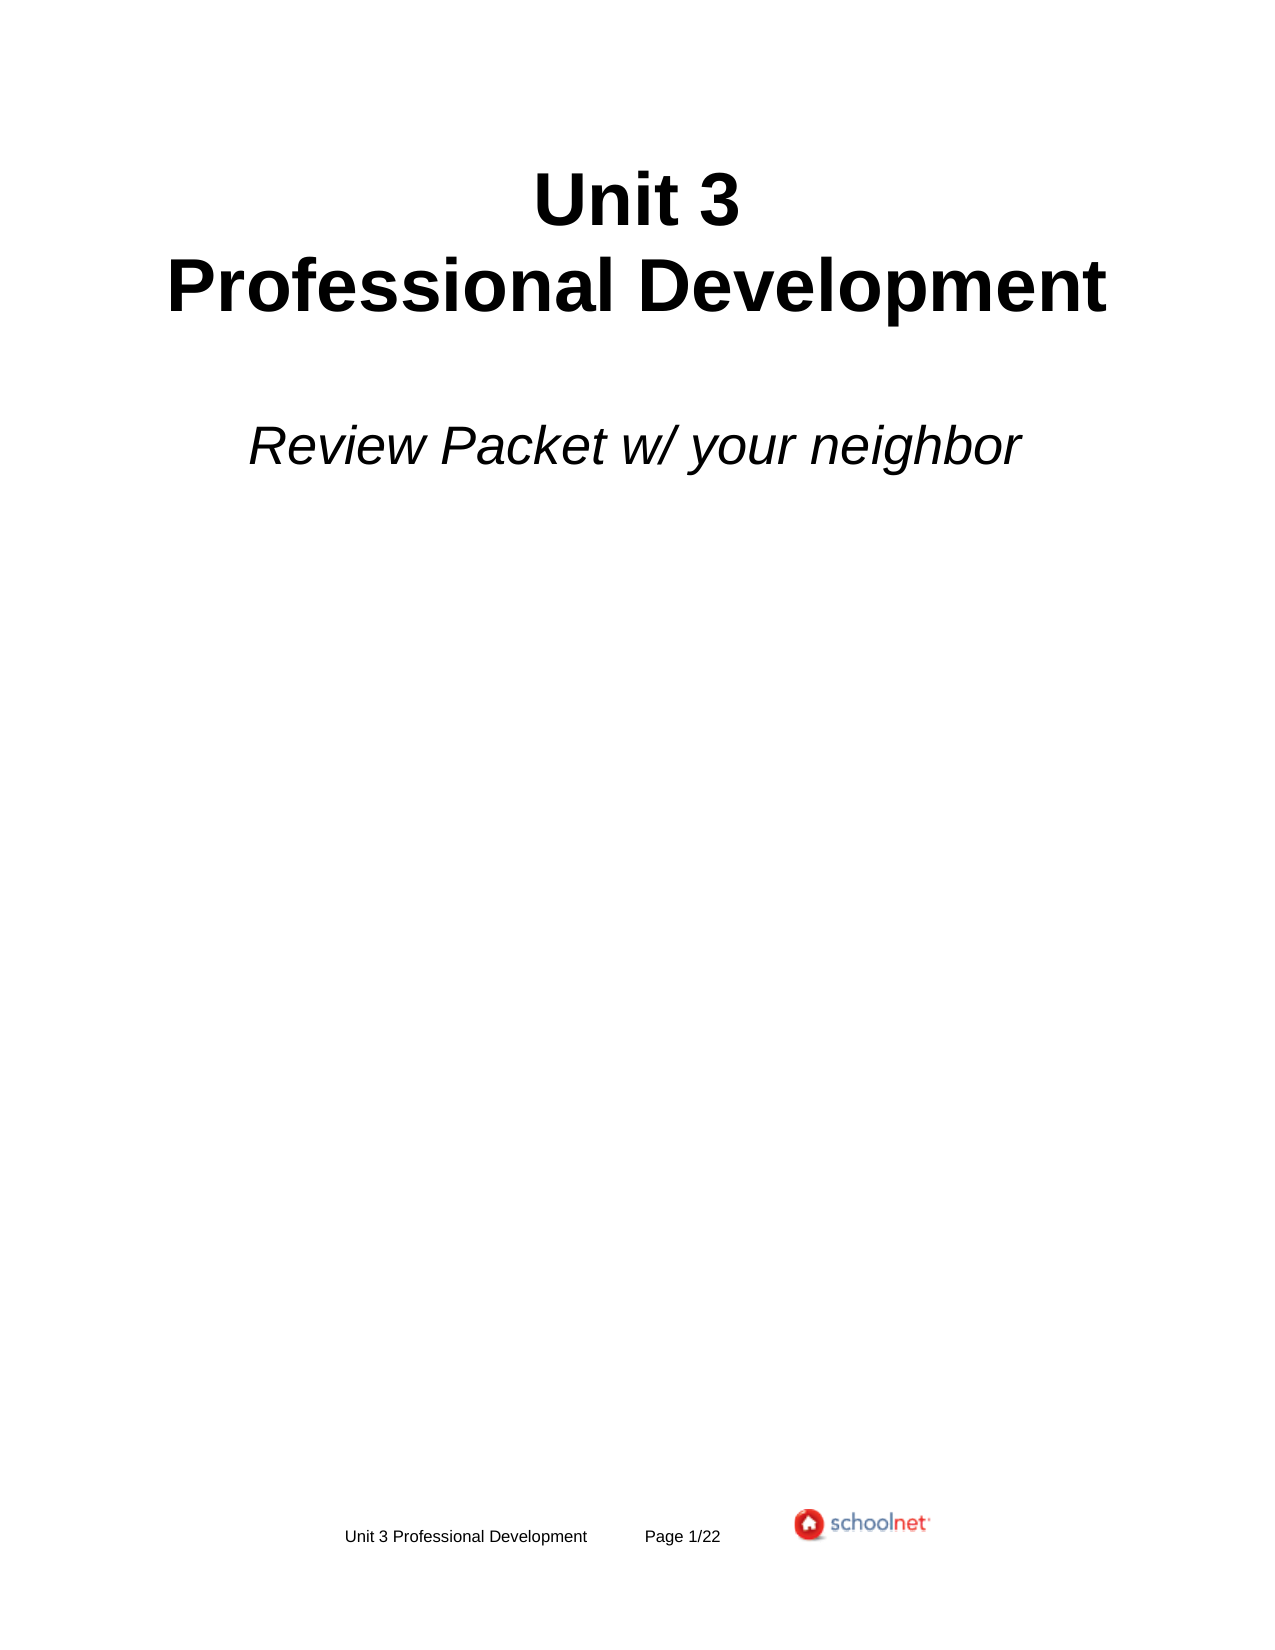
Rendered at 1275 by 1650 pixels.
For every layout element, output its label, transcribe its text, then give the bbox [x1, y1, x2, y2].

table_header Unit 3 Professional Development Review Packet w/ your neighbor [75, 150, 1200, 543]
picture [794, 1509, 931, 1543]
